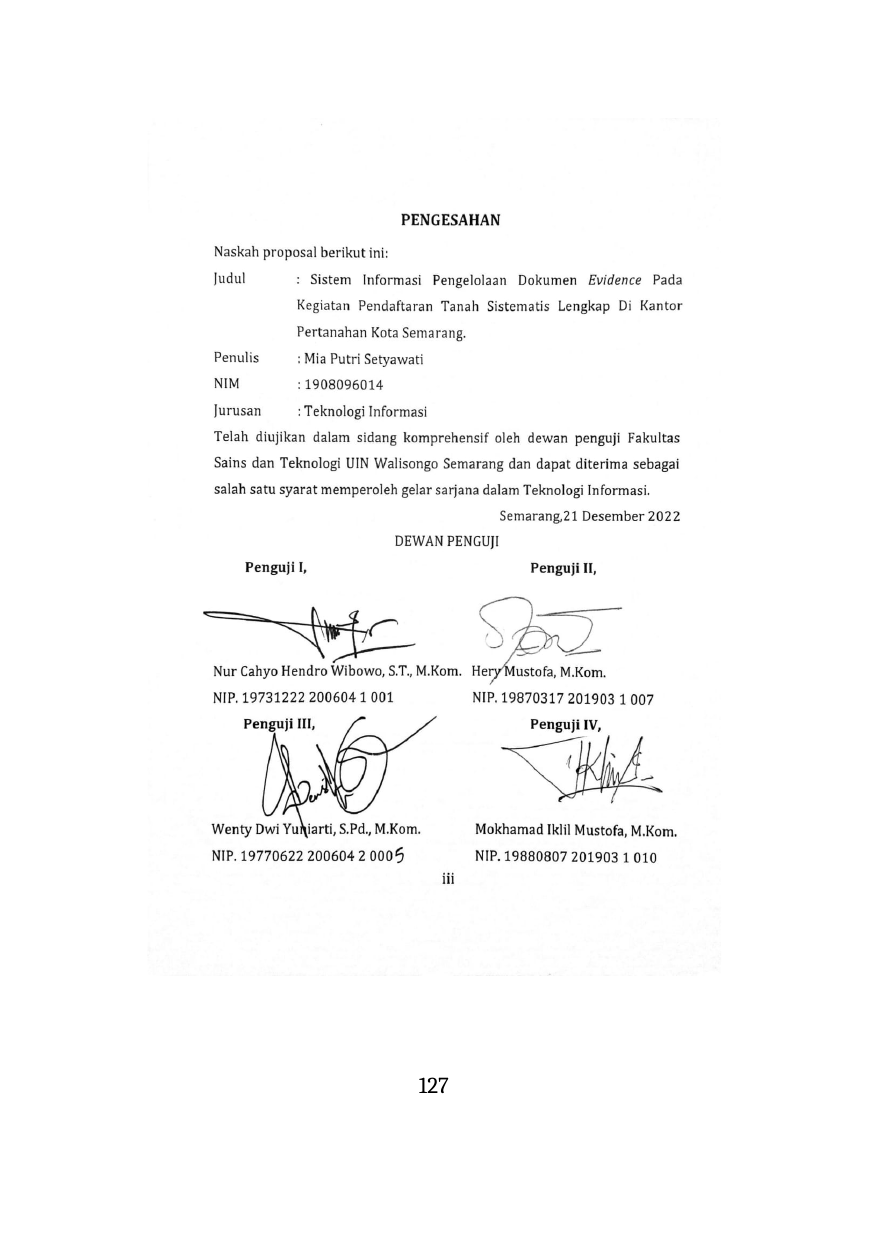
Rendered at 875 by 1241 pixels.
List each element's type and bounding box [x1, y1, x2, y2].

picture [147, 118, 722, 976]
